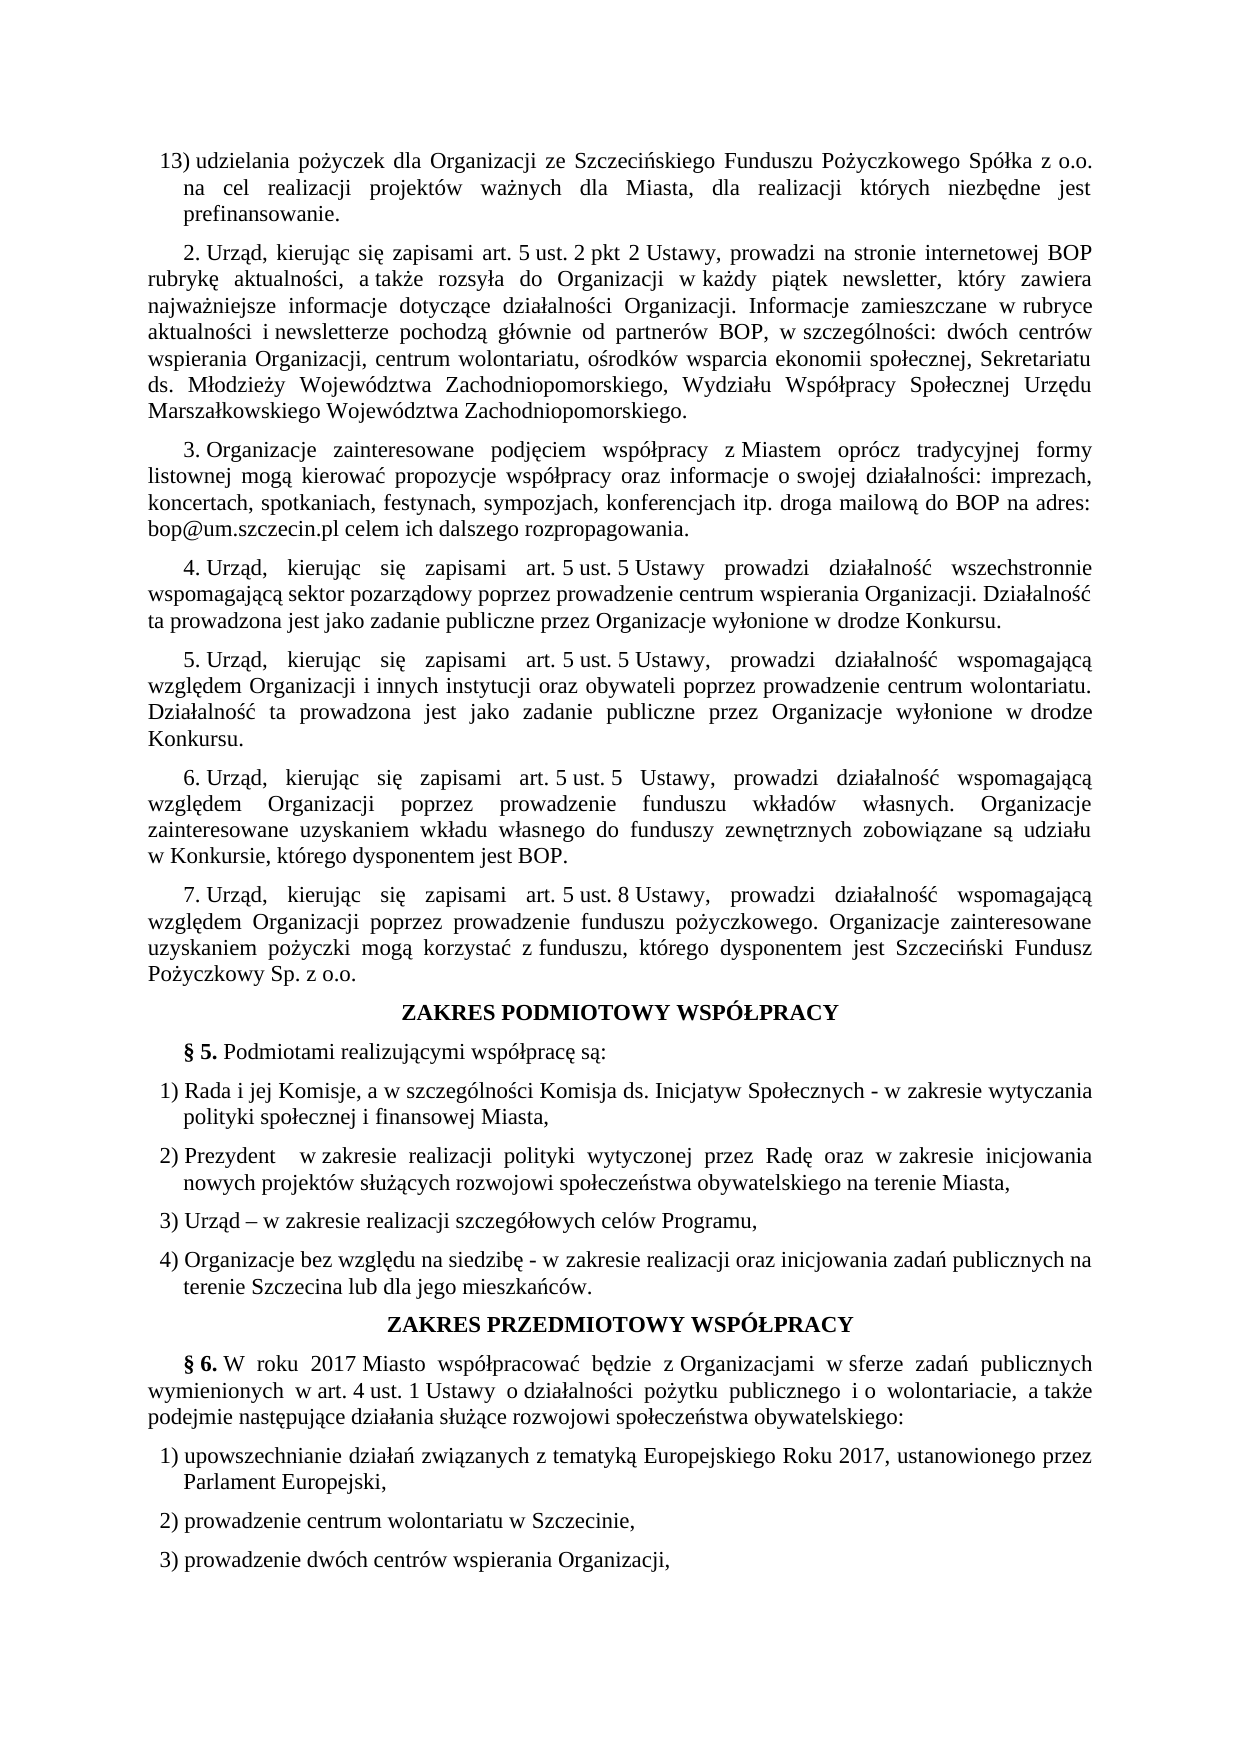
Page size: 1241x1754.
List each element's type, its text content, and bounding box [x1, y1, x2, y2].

text 3) Urząd – w zakresie realizacji szczegółowych celów Programu, [159, 1207, 1093, 1234]
text 7. Urząd, kierując się zapisami art. 5 ust. 8 Ustawy, prowadzi działalność wspomagającą względem Organizacji poprzez prowadzenie funduszu pożyczkowego. Organizacje zainteresowane uzyskaniem pożyczki mogą korzystać z funduszu, którego dysponentem jest Szczeciński Fundusz Pożyczkowy Sp. z o.o. [148, 881, 1093, 987]
text 3) prowadzenie dwóch centrów wspierania Organizacji, [159, 1546, 1093, 1572]
text § 6. W roku 2017 Miasto współpracować będzie z Organizacjami w sferze zadań publicznych wymienionych w art. 4 ust. 1 Ustawy o działalności pożytku publicznego i o wolontariacie, a także podejmie następujące działania służące rozwojowi społeczeństwa obywatelskiego: [148, 1350, 1093, 1429]
text 4. Urząd, kierując się zapisami art. 5 ust. 5 Ustawy prowadzi działalność wszechstronnie wspomagającą sektor pozarządowy poprzez prowadzenie centrum wspierania Organizacji. Działalność ta prowadzona jest jako zadanie publiczne przez Organizacje wyłonione w drodze Konkursu. [148, 554, 1093, 633]
text 2) Prezydent ­ w zakresie realizacji polityki wytyczonej przez Radę oraz w zakresie inicjowania nowych projektów służących rozwojowi społeczeństwa obywatelskiego na terenie Miasta, [159, 1142, 1093, 1195]
text 3. Organizacje zainteresowane podjęciem współpracy z Miastem oprócz tradycyjnej formy listownej mogą kierować propozycje współpracy oraz informacje o swojej działalności: imprezach, koncertach, spotkaniach, festynach, sympozjach, konferencjach itp. droga mailową do BOP na adres: bop@um.szczecin.pl celem ich dalszego rozpropagowania. [148, 436, 1093, 542]
text 1) upowszechnianie działań związanych z tematyką Europejskiego Roku 2017, ustanowionego przez Parlament Europejski, [159, 1442, 1093, 1495]
text 5. Urząd, kierując się zapisami art. 5 ust. 5 Ustawy, prowadzi działalność wspomagającą względem Organizacji i innych instytucji oraz obywateli poprzez prowadzenie centrum wolontariatu. Działalność ta prowadzona jest jako zadanie publiczne przez Organizacje wyłonione w drodze Konkursu. [148, 646, 1093, 751]
text 13) udzielania pożyczek dla Organizacji ze Szczecińskiego Funduszu Pożyczkowego Spółka z o.o. na cel realizacji projektów ważnych dla Miasta, dla realizacji których niezbędne jest prefinansowanie. [159, 148, 1093, 227]
text 4) Organizacje bez względu na siedzibę - w zakresie realizacji oraz inicjowania zadań publicznych na terenie Szczecina lub dla jego mieszkańców. [159, 1246, 1093, 1299]
text § 5. Podmiotami realizującymi współpracę są: [148, 1038, 1093, 1064]
text ZAKRES PODMIOTOWY WSPÓŁPRACY [148, 999, 1093, 1026]
text 1) Rada i jej Komisje, a w szczególności Komisja ds. Inicjatyw Społecznych - w zakresie wytyczania polityki społecznej i finansowej Miasta, [159, 1077, 1093, 1130]
text 2) prowadzenie centrum wolontariatu w Szczecinie, [159, 1507, 1093, 1533]
text 6. Urząd, kierując się zapisami art. 5 ust. 5 Ustawy, prowadzi działalność wspomagającą względem Organizacji poprzez prowadzenie funduszu wkładów własnych. Organizacje zainteresowane uzyskaniem wkładu własnego do funduszy zewnętrznych zobowiązane są udziału w Konkursie, którego dysponentem jest BOP. [148, 763, 1093, 869]
text ZAKRES PRZEDMIOTOWY WSPÓŁPRACY [148, 1312, 1093, 1338]
text 2. Urząd, kierując się zapisami art. 5 ust. 2 pkt 2 Ustawy, prowadzi na stronie internetowej BOP rubrykę aktualności, a także rozsyła do Organizacji w każdy piątek newsletter, który zawiera najważniejsze informacje dotyczące działalności Organizacji. Informacje zamieszczane w rubryce aktualności i newsletterze pochodzą głównie od partnerów BOP, w szczególności: dwóch centrów wspierania Organizacji, centrum wolontariatu, ośrodków wsparcia ekonomii społecznej, Sekretariatu ds. Młodzieży Województwa Zachodniopomorskiego, Wydziału Współpracy Społecznej Urzędu Marszałkowskiego Województwa Zachodniopomorskiego. [148, 239, 1093, 424]
